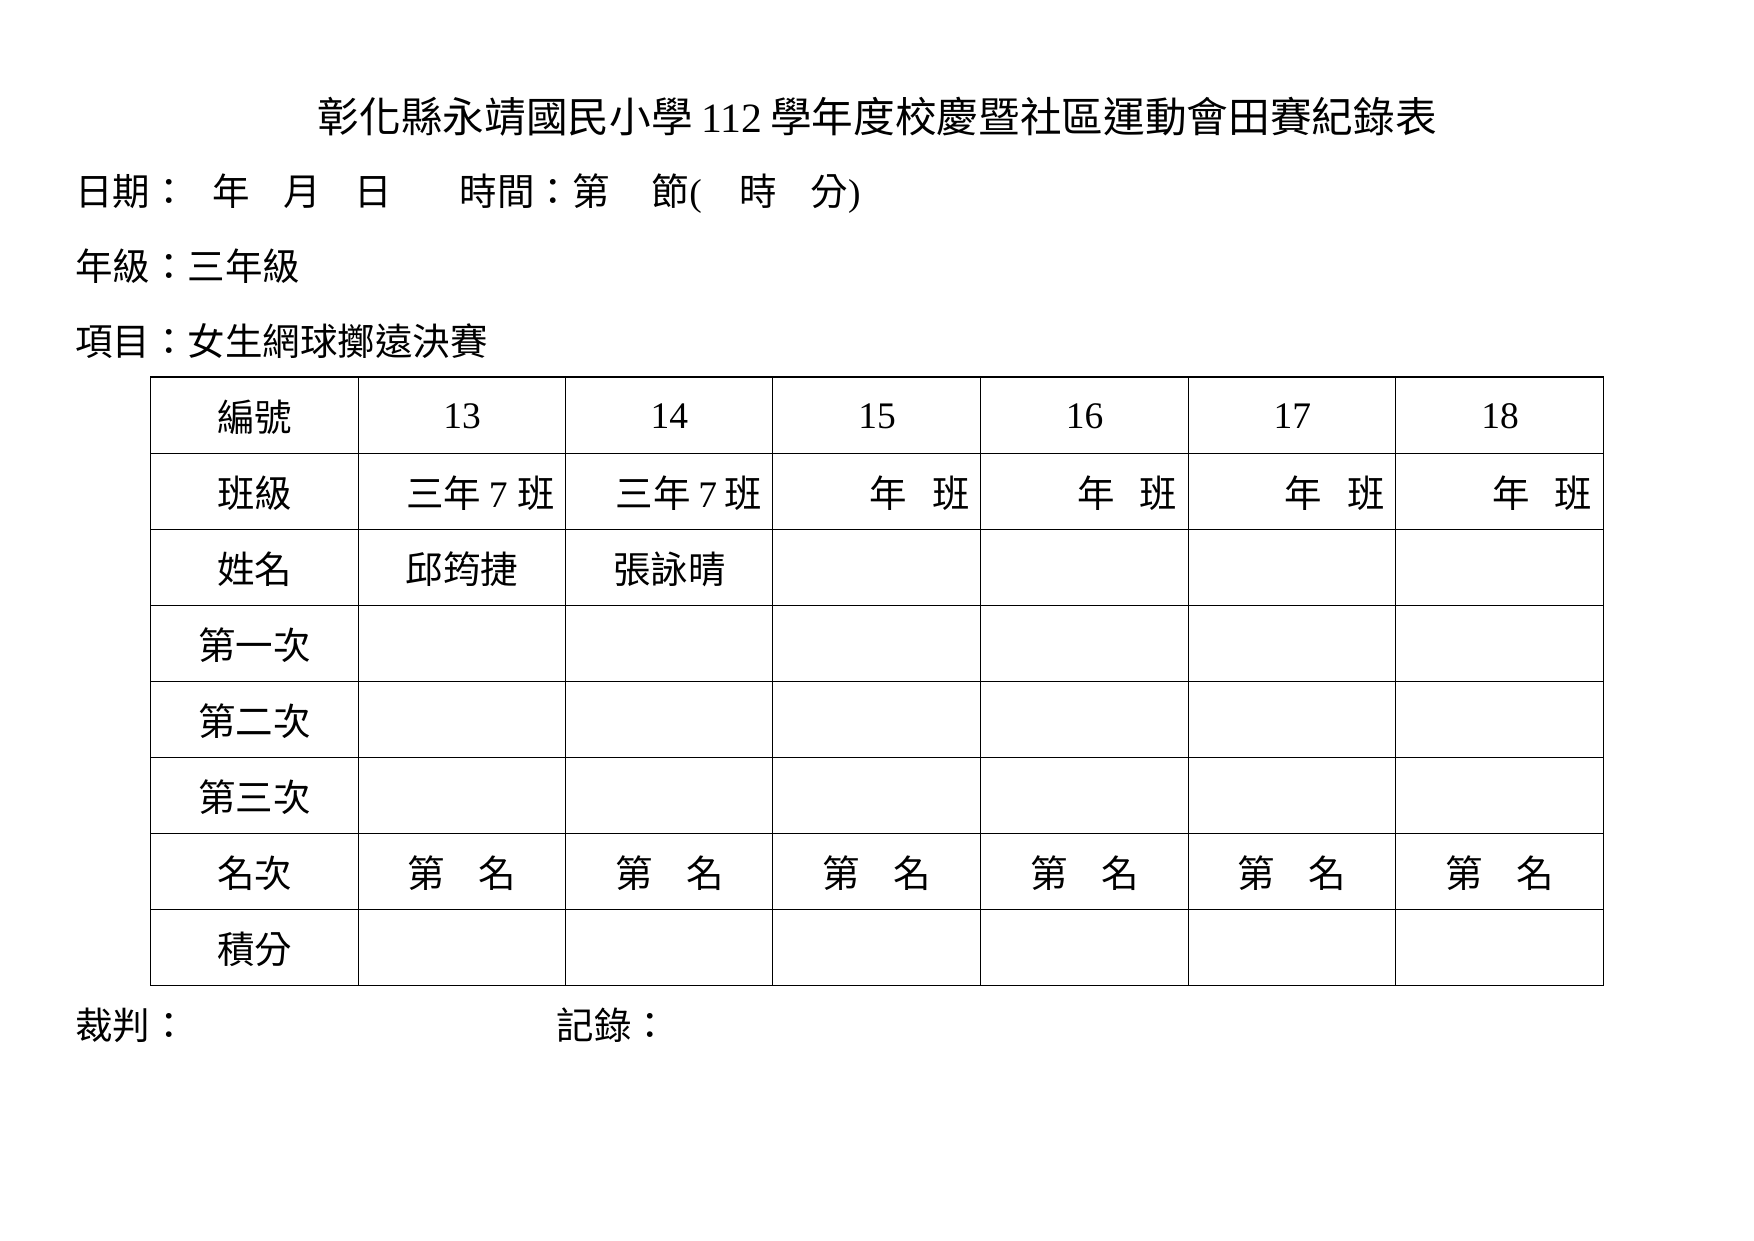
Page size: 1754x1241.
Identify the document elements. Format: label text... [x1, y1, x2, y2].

table_cell 三年7 班 [359, 454, 565, 528]
table_cell [773, 758, 980, 833]
table_cell 邱筠捷 [359, 530, 565, 604]
table_cell 第一次 [151, 606, 358, 681]
table_cell [1396, 758, 1603, 833]
table_cell 第 名 [359, 834, 565, 909]
table_cell [566, 910, 772, 985]
table_cell [359, 606, 565, 681]
table_cell 第 名 [1396, 834, 1603, 909]
table_cell 三年7班 [566, 454, 772, 528]
table_cell [1396, 910, 1603, 985]
table_cell [566, 758, 772, 833]
text 彰化縣永靖國民小學112學年度校慶暨社區運動會田賽紀錄表 [75, 76, 1679, 151]
table_cell [773, 910, 980, 985]
text 裁判： 記錄： [75, 986, 1679, 1061]
table_cell [1396, 530, 1603, 604]
table_cell 第二次 [151, 682, 358, 757]
table_cell 第 名 [566, 834, 772, 909]
table_cell 積分 [151, 910, 358, 985]
table_cell [1189, 530, 1395, 604]
table_cell [1189, 758, 1395, 833]
table_cell [566, 606, 772, 681]
table_cell 名次 [151, 834, 358, 909]
table_cell [981, 606, 1188, 681]
table_cell 第 名 [773, 834, 980, 909]
table_cell 年 班 [1396, 454, 1603, 528]
table_header 編號 [151, 378, 358, 452]
table_cell [359, 758, 565, 833]
table_cell 姓名 [151, 530, 358, 604]
text 日期： 年 月 日 時間：第 節( 時 分) [75, 151, 1679, 226]
table_cell 年 班 [1189, 454, 1395, 528]
table_cell [981, 530, 1188, 604]
table_cell [1396, 682, 1603, 757]
table_cell 第三次 [151, 758, 358, 833]
text 項目：女生網球擲遠決賽 [75, 301, 1679, 376]
table_cell [981, 682, 1188, 757]
text 年級：三年級 [75, 226, 1679, 301]
table_header 14 [566, 378, 772, 452]
table_header 16 [981, 378, 1188, 452]
table_cell [1189, 910, 1395, 985]
table_header 18 [1396, 378, 1603, 452]
table_cell [773, 682, 980, 757]
table_cell [359, 910, 565, 985]
table_cell 第 名 [981, 834, 1188, 909]
table_cell 第 名 [1189, 834, 1395, 909]
table_header 17 [1189, 378, 1395, 452]
table_cell [773, 606, 980, 681]
table_cell [1396, 606, 1603, 681]
table_cell [981, 758, 1188, 833]
table_cell [566, 682, 772, 757]
table_cell 年 班 [773, 454, 980, 528]
table_header 15 [773, 378, 980, 452]
table_cell 班級 [151, 454, 358, 528]
table_cell [359, 682, 565, 757]
table_cell [1189, 682, 1395, 757]
table_cell 年 班 [981, 454, 1188, 528]
table_cell [981, 910, 1188, 985]
table_cell 張詠晴 [566, 530, 772, 604]
table_header 13 [359, 378, 565, 452]
table_cell [773, 530, 980, 604]
table_cell [1189, 606, 1395, 681]
